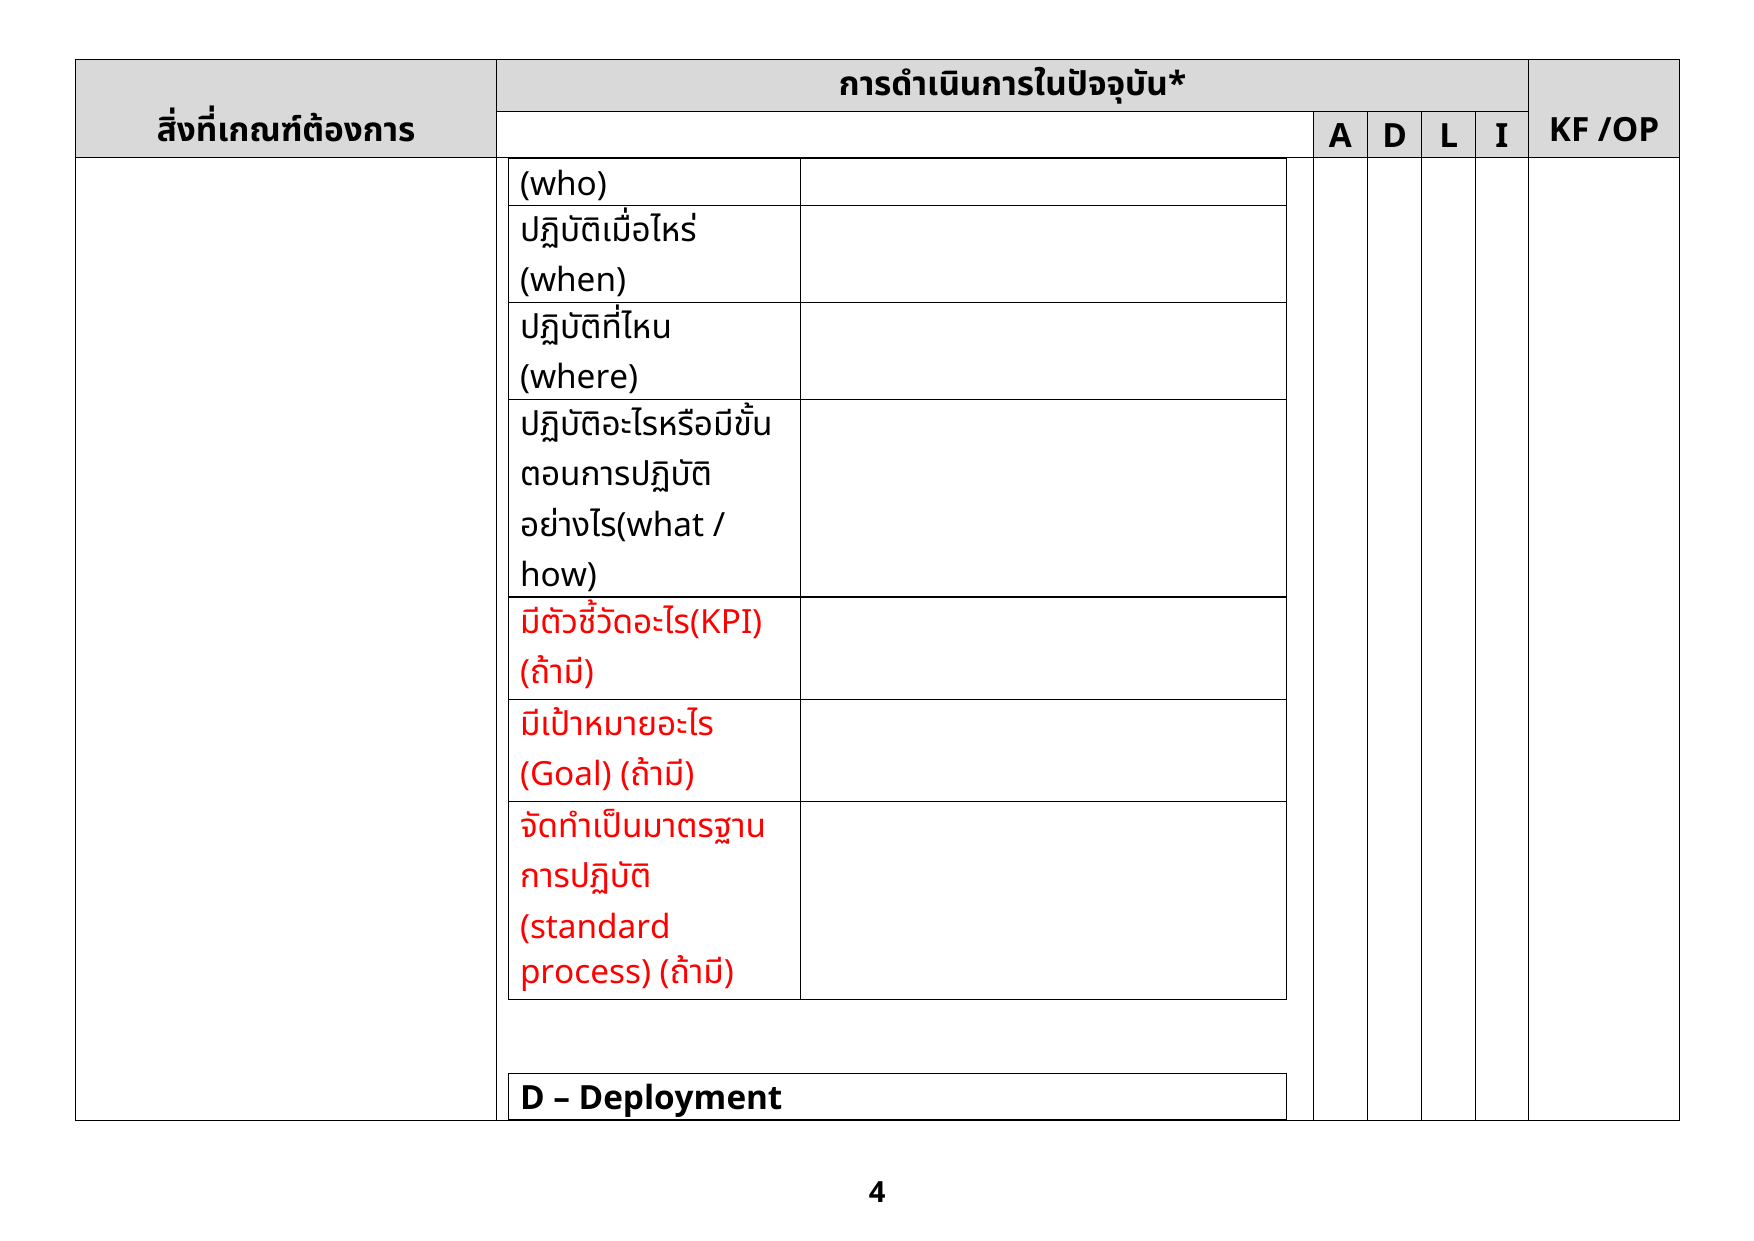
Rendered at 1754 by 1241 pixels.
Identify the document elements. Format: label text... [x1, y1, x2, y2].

table_cell I [1476, 112, 1528, 157]
table_cell D [1368, 112, 1421, 157]
table_cell [497, 158, 1313, 1120]
table_cell [497, 112, 1313, 157]
table_cell [1476, 158, 1528, 1120]
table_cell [76, 158, 496, 1120]
table_cell [1314, 158, 1367, 1120]
table_header สิ่งที่เกณฑ์ต้องการ [76, 60, 496, 157]
table_cell [1529, 158, 1679, 1120]
table_cell [1368, 158, 1421, 1120]
table_header KF /OP Linkage [1529, 60, 1679, 157]
table_cell [1422, 158, 1475, 1120]
table_header การดำเนินการในปัจจุบัน* [497, 60, 1528, 111]
table_cell L [1422, 112, 1475, 157]
table_cell A [1314, 112, 1367, 157]
